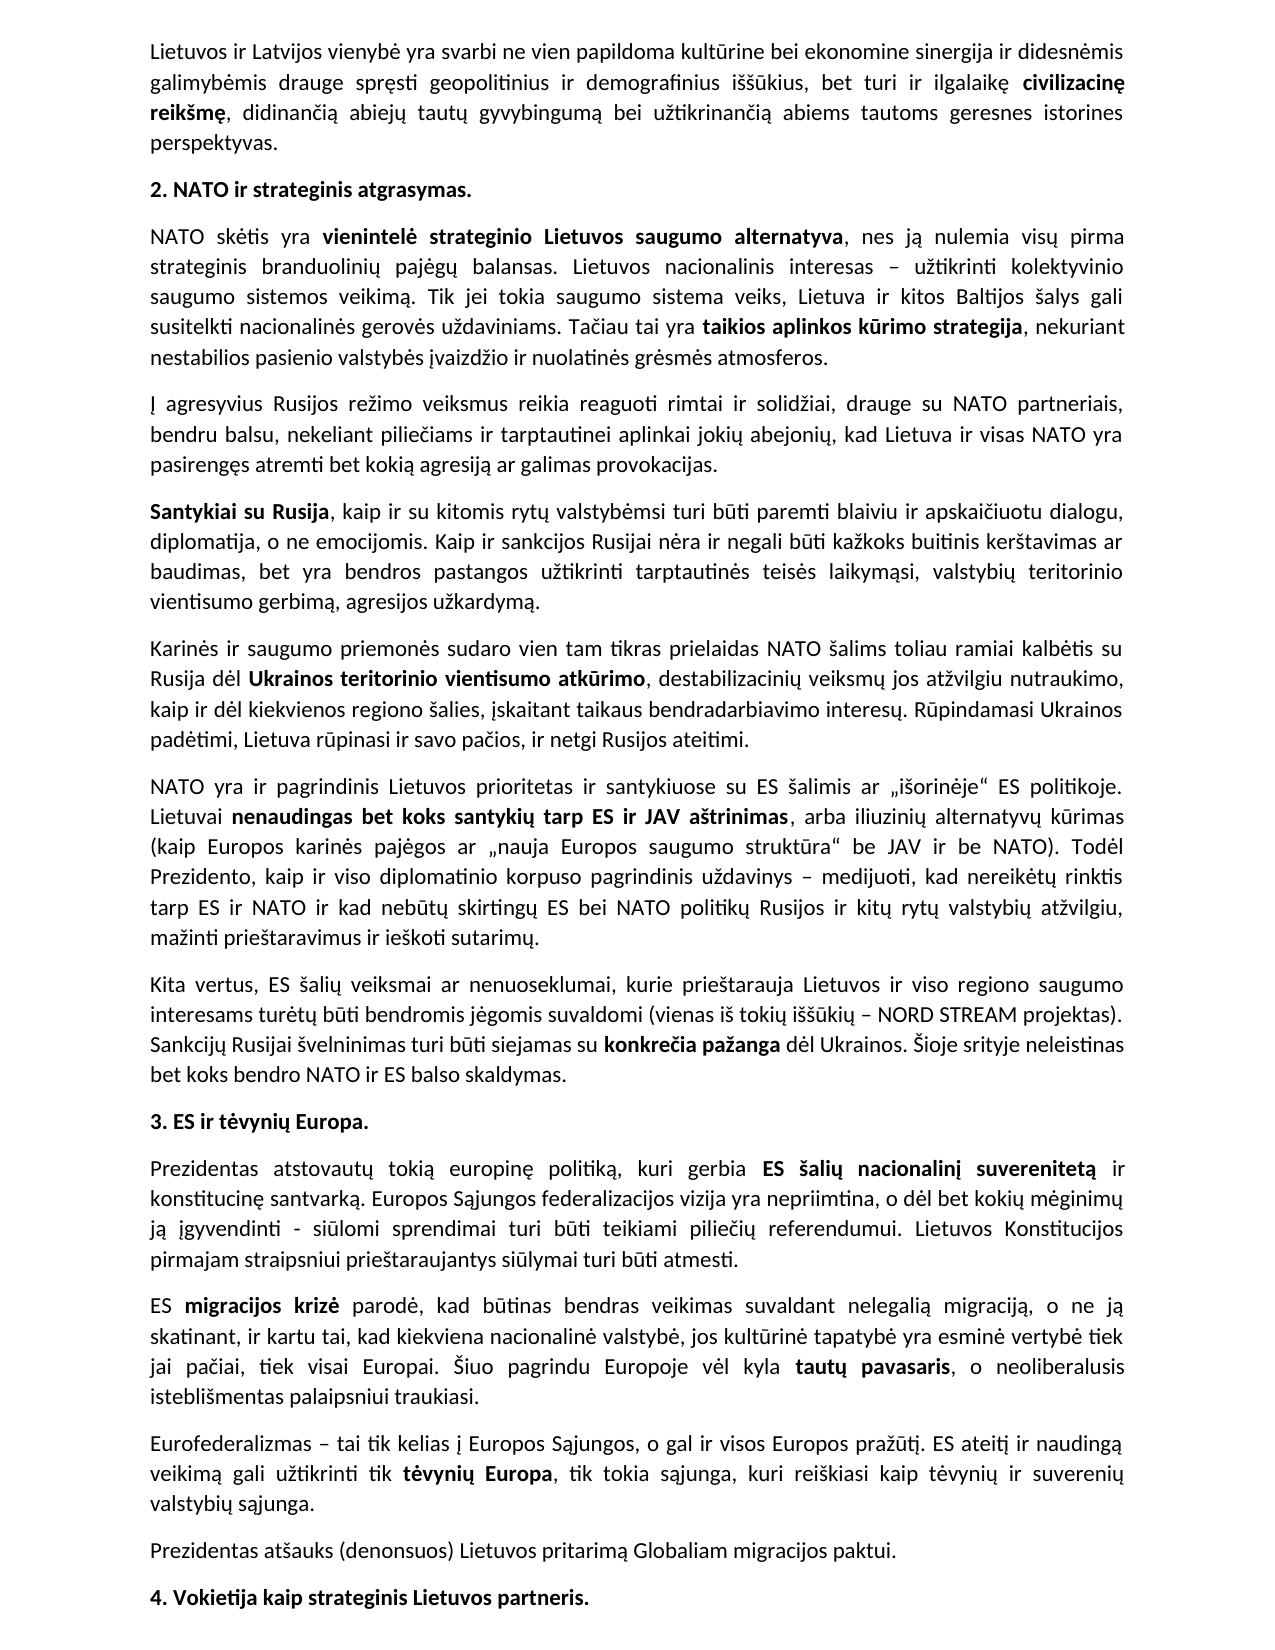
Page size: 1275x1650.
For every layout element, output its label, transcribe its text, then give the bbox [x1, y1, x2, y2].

text NATO yra ir pagrindinis Lietuvos prioritetas ir santykiuose su ES šalimis ar „išorinėje“ ES politikoje. Lietuvai nenaudingas bet koks santykių tarp ES ir JAV aštrinimas, arba iliuzinių alternatyvų kūrimas (kaip Europos karinės pajėgos ar „nauja Europos saugumo struktūra“ be JAV ir be NATO). Todėl Prezidento, kaip ir viso diplomatinio korpuso pagrindinis uždavinys – medijuoti, kad nereikėtų rinktis tarp ES ir NATO ir kad nebūtų skirtingų ES bei NATO politikų Rusijos ir kitų rytų valstybių atžvilgiu, mažinti prieštaravimus ir ieškoti sutarimų. [150, 772, 1125, 951]
text Prezidentas atstovautų tokią europinę politiką, kuri gerbia ES šalių nacionalinį suverenitetą ir konstitucinę santvarką. Europos Sąjungos federalizacijos vizija yra nepriimtina, o dėl bet kokių mėginimų ją įgyvendinti - siūlomi sprendimai turi būti teikiami piliečių referendumui. Lietuvos Konstitucijos pirmajam straipsniui prieštaraujantys siūlymai turi būti atmesti. [150, 1154, 1125, 1273]
text NATO skėtis yra vienintelė strateginio Lietuvos saugumo alternatyva, nes ją nulemia visų pirma strateginis branduolinių pajėgų balansas. Lietuvos nacionalinis interesas – užtikrinti kolektyvinio saugumo sistemos veikimą. Tik jei tokia saugumo sistema veiks, Lietuva ir kitos Baltijos šalys gali susitelkti nacionalinės gerovės uždaviniams. Tačiau tai yra taikios aplinkos kūrimo strategija, nekuriant nestabilios pasienio valstybės įvaizdžio ir nuolatinės grėsmės atmosferos. [150, 222, 1125, 371]
text 4. Vokietija kaip strateginis Lietuvos partneris. [150, 1583, 1125, 1611]
text Prezidentas atšauks (denonsuos) Lietuvos pritarimą Globaliam migracijos paktui. [150, 1536, 1125, 1564]
text Eurofederalizmas – tai tik kelias į Europos Sąjungos, o gal ir visos Europos pražūtį. ES ateitį ir naudingą veikimą gali užtikrinti tik tėvynių Europa, tik tokia sąjunga, kuri reiškiasi kaip tėvynių ir suverenių valstybių sąjunga. [150, 1429, 1125, 1518]
text 2. NATO ir strateginis atgrasymas. [150, 175, 1125, 203]
text Lietuvos ir Latvijos vienybė yra svarbi ne vien papildoma kultūrine bei ekonomine sinergija ir didesnėmis galimybėmis drauge spręsti geopolitinius ir demografinius iššūkius, bet turi ir ilgalaikę civilizacinę reikšmę, didinančią abiejų tautų gyvybingumą bei užtikrinančią abiems tautoms geresnes istorines perspektyvas. [150, 37, 1125, 156]
text Karinės ir saugumo priemonės sudaro vien tam tikras prielaidas NATO šalims toliau ramiai kalbėtis su Rusija dėl Ukrainos teritorinio vientisumo atkūrimo, destabilizacinių veiksmų jos atžvilgiu nutraukimo, kaip ir dėl kiekvienos regiono šalies, įskaitant taikaus bendradarbiavimo interesų. Rūpindamasi Ukrainos padėtimi, Lietuva rūpinasi ir savo pačios, ir netgi Rusijos ateitimi. [150, 634, 1125, 753]
text ES migracijos krizė parodė, kad būtinas bendras veikimas suvaldant nelegalią migraciją, o ne ją skatinant, ir kartu tai, kad kiekviena nacionalinė valstybė, jos kultūrinė tapatybė yra esminė vertybė tiek jai pačiai, tiek visai Europai. Šiuo pagrindu Europoje vėl kyla tautų pavasaris, o neoliberalusis isteblišmentas palaipsniui traukiasi. [150, 1292, 1125, 1410]
text Į agresyvius Rusijos režimo veiksmus reikia reaguoti rimtai ir solidžiai, drauge su NATO partneriais, bendru balsu, nekeliant piliečiams ir tarptautinei aplinkai jokių abejonių, kad Lietuva ir visas NATO yra pasirengęs atremti bet kokią agresiją ar galimas provokacijas. [150, 389, 1125, 478]
text 3. ES ir tėvynių Europa. [150, 1107, 1125, 1135]
text Kita vertus, ES šalių veiksmai ar nenuoseklumai, kurie prieštarauja Lietuvos ir viso regiono saugumo interesams turėtų būti bendromis jėgomis suvaldomi (vienas iš tokių iššūkių – NORD STREAM projektas). Sankcijų Rusijai švelninimas turi būti siejamas su konkrečia pažanga dėl Ukrainos. Šioje srityje neleistinas bet koks bendro NATO ir ES balso skaldymas. [150, 970, 1125, 1088]
text Santykiai su Rusija, kaip ir su kitomis rytų valstybėmsi turi būti paremti blaiviu ir apskaičiuotu dialogu, diplomatija, o ne emocijomis. Kaip ir sankcijos Rusijai nėra ir negali būti kažkoks buitinis kerštavimas ar baudimas, bet yra bendros pastangos užtikrinti tarptautinės teisės laikymąsi, valstybių teritorinio vientisumo gerbimą, agresijos užkardymą. [150, 497, 1125, 616]
